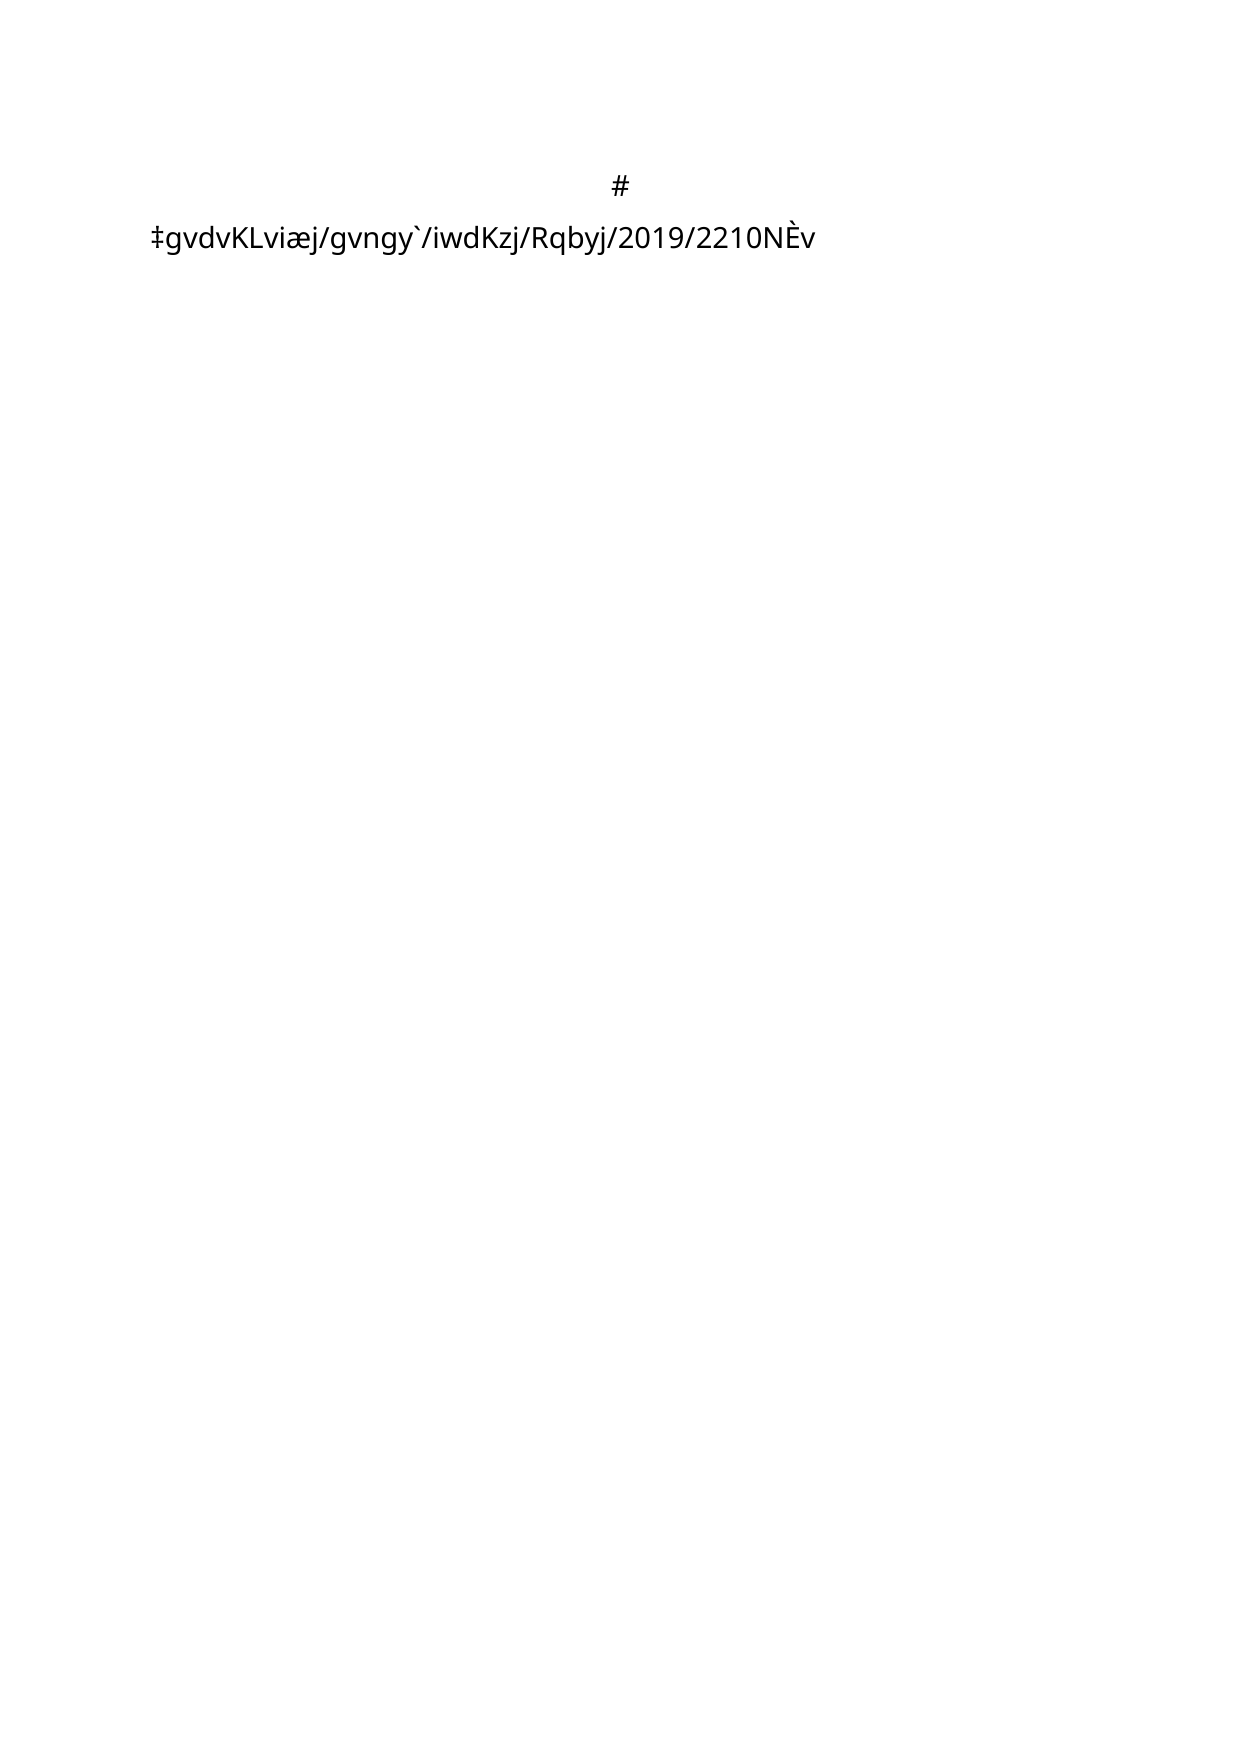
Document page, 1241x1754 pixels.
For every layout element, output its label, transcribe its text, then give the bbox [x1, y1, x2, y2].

text # [150, 165, 1090, 205]
text ‡gvdvKLviæj/gvngy`/iwdKzj/Rqbyj/2019/2210NÈv [150, 217, 1090, 311]
